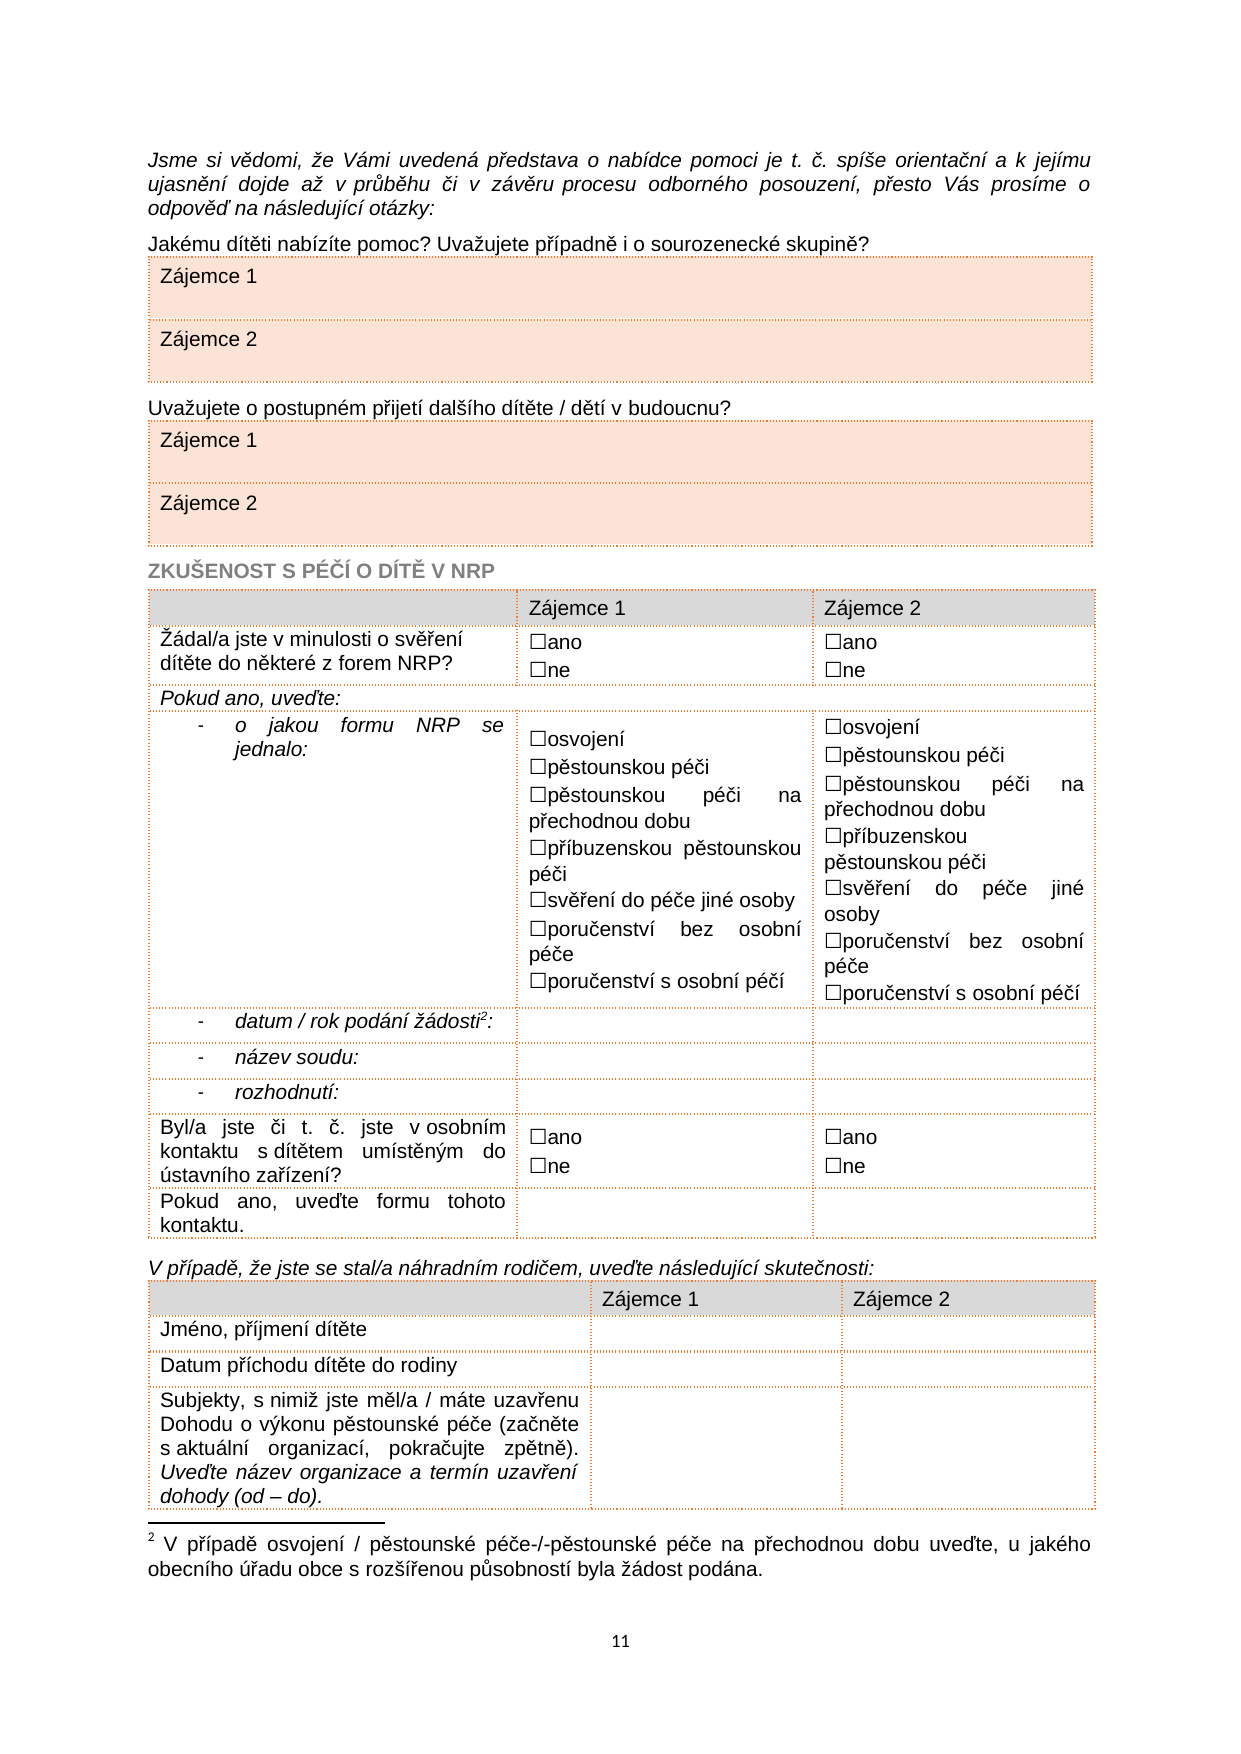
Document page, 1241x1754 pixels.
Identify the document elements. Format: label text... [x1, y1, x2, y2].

table_cell Byl/a jste či t. č. jste v osobním kontaktu s dítětem umístěným do ústavního zařízení? [149, 1113, 517, 1187]
table_cell [813, 1042, 1095, 1077]
table_cell [591, 1386, 842, 1508]
table_header Zájemce 2 [813, 589, 1095, 625]
table_cell [842, 1386, 1095, 1508]
table_header [149, 589, 517, 625]
table_cell Zájemce 2 [149, 319, 1092, 381]
table_header Zájemce 2 [842, 1280, 1095, 1315]
table_cell Žádal/a jste v minulosti o svěření dítěte do některé z forem NRP? [149, 625, 517, 684]
table_cell [813, 1187, 1095, 1237]
table_cell rozhodnutí: [149, 1078, 517, 1113]
table_cell [517, 1007, 813, 1042]
table_cell [517, 1078, 813, 1113]
table_cell [842, 1350, 1095, 1386]
table_header [149, 1280, 591, 1315]
text Uvažujete o postupném přijetí dalšího dítěte / dětí v budoucnu? [148, 396, 1093, 419]
table_cell [813, 1007, 1095, 1042]
table_cell datum / rok podání žádosti: [149, 1007, 517, 1042]
table_cell ano ne [813, 1113, 1095, 1187]
table_cell [517, 1042, 813, 1077]
table_cell Zájemce 2 [149, 482, 1092, 544]
table_cell ano ne [517, 625, 813, 684]
text V případě, že jste se stal/a náhradním rodičem, uveďte následující skutečnosti: [148, 1256, 1093, 1279]
table_cell Pokud ano, uveďte: [149, 684, 1095, 710]
table_cell o jakou formu NRP se jednalo: [149, 710, 517, 1007]
table_cell [842, 1315, 1095, 1350]
table_cell ano ne [517, 1113, 813, 1187]
table_header Zájemce 1 [517, 589, 813, 625]
text ZKUŠENOST S PÉČÍ O DÍTĚ V NRP [148, 559, 1093, 583]
table_header Zájemce 1 [149, 256, 1092, 318]
table_cell osvojení pěstounskou péči pěstounskou péči na přechodnou dobu příbuzenskou pěstounskou péči svěření do péče jiné osoby poručenství bez osobní péče poručenství s osobní péčí [517, 710, 813, 1007]
table_cell ano ne [813, 625, 1095, 684]
text Jsme si vědomi, že Vámi uvedená představa o nabídce pomoci je t. č. spíše orientační a k jejímu ujasnění dojde až v průběhu či v závěru procesu odborného posouzení, přesto Vás prosíme o odpověď na následující otázky: [148, 148, 1093, 219]
table_header Zájemce 1 [591, 1280, 842, 1315]
table_cell Pokud ano, uveďte formu tohoto kontaktu. [149, 1187, 517, 1237]
table_cell Jméno, příjmení dítěte [149, 1315, 591, 1350]
table_cell osvojení pěstounskou péči pěstounskou péči na přechodnou dobu příbuzenskou pěstounskou péči svěření do péče jiné osoby poručenství bez osobní péče poručenství s osobní péčí [813, 710, 1095, 1007]
table_cell Subjekty, s nimiž jste měl/a / máte uzavřenu Dohodu o výkonu pěstounské péče (začněte s aktuální organizací, pokračujte zpětně). Uveďte název organizace a termín uzavření dohody (od – do). [149, 1386, 591, 1508]
table_cell [517, 1187, 813, 1237]
table_cell Datum příchodu dítěte do rodiny [149, 1350, 591, 1386]
table_cell [591, 1315, 842, 1350]
table_cell [591, 1350, 842, 1386]
table_cell [813, 1078, 1095, 1113]
table_header Zájemce 1 [149, 420, 1092, 482]
text Jakému dítěti nabízíte pomoc? Uvažujete případně i o sourozenecké skupině? [148, 232, 1093, 256]
table_cell název soudu: [149, 1042, 517, 1077]
